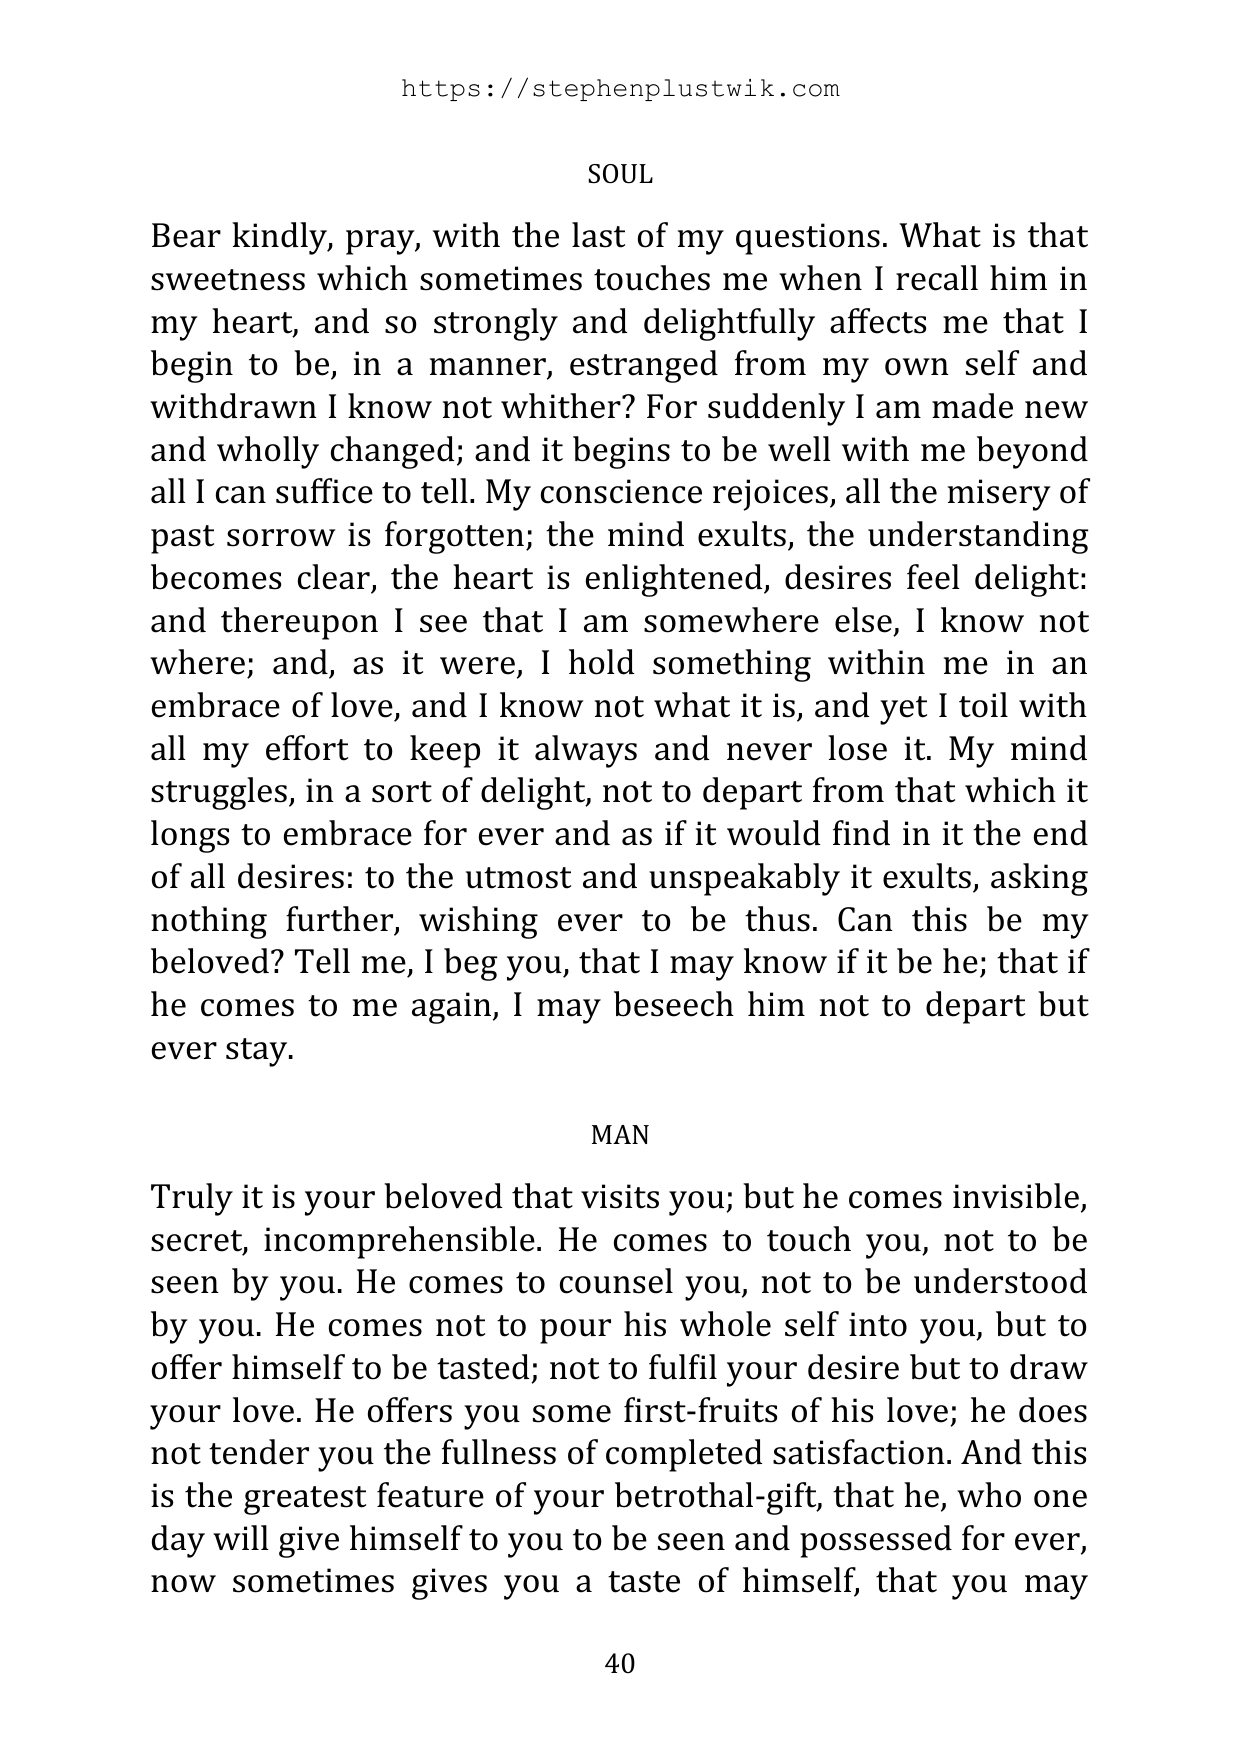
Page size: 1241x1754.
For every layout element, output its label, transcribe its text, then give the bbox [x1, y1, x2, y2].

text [150, 1175, 1090, 1601]
text Bear kindly, pray, with the last of my questions. What is that sweetness which sometimes touches me when I recall him in my heart, and so strongly and delightfully aﬀects me that I begin to be, in a manner, estranged from my own self and withdrawn I know not whither? For suddenly I am made new and wholly changed; and it begins to be well with me beyond all I can suﬃce to tell. My conscience rejoices, all the misery of past sorrow is forgotten; the mind exults, the understanding becomes clear, the heart is enlightened, desires feel delight: and thereupon I see that I am somewhere else, I know not where; and, as it were, I hold something within me in an embrace of love, and I know not what it is, and yet I toil with all my eﬀort to keep it always and never lose it. My mind struggles, in a sort of delight, not to depart from that which it longs to embrace for ever and as if it would ﬁnd in it the end of all desires: to the utmost and unspeakably it exults, asking nothing further, wishing ever to be thus. Can this be my beloved? Tell me, I beg you, that I may know if it be he; that if he comes to me again, I may beseech him not to depart but ever stay. [150, 214, 1090, 1067]
text man [150, 1111, 1090, 1152]
text soul [150, 150, 1090, 192]
